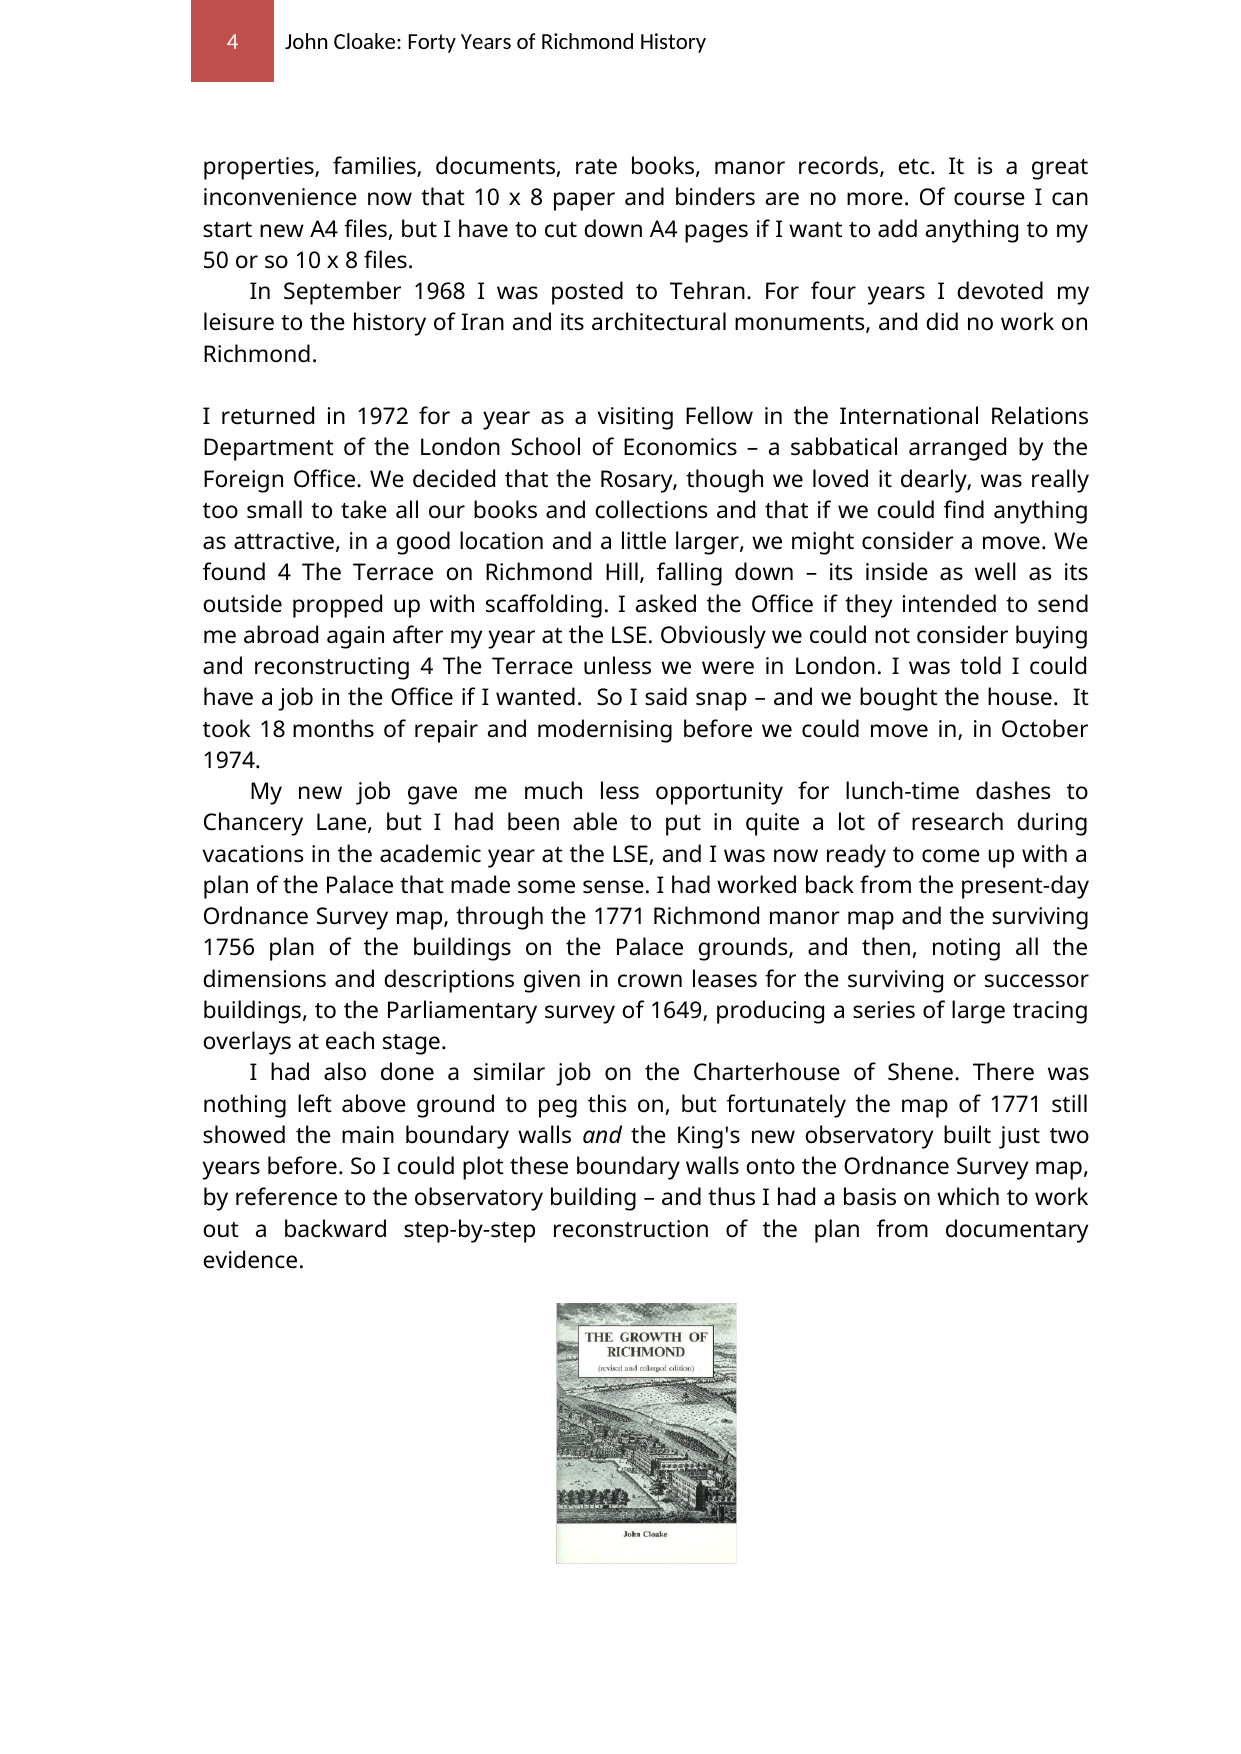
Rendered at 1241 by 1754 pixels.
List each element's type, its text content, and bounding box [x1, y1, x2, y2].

text I returned in 1972 for a year as a visiting Fellow in the International Relations Department of the London School of Economics – a sabbatical arranged by the Foreign Office. We decided that the Rosary, though we loved it dearly, was really too small to take all our books and collections and that if we could find anything as attractive, in a good location and a little larger, we might consider a move. We found 4 The Terrace on Richmond Hill, falling down – its inside as well as its outside propped up with scaffolding. I asked the Office if they intended to send me abroad again after my year at the LSE. Obviously we could not consider buying and reconstructing 4 The Terrace unless we were in London. I was told I could have a job in the Office if I wanted. So I said snap – and we bought the house. It took 18 months of repair and modernising before we could move in, in October 1974. [202, 400, 1090, 775]
picture [556, 1303, 737, 1564]
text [202, 150, 1090, 275]
text My new job gave me much less opportunity for lunch-time dashes to Chancery Lane, but I had been able to put in quite a lot of research during vacations in the academic year at the LSE, and I was now ready to come up with a plan of the Palace that made some sense. I had worked back from the present-day Ordnance Survey map, through the 1771 Richmond manor map and the surviving 1756 plan of the buildings on the Palace grounds, and then, noting all the dimensions and descriptions given in crown leases for the surviving or successor buildings, to the Parliamentary survey of 1649, producing a series of large tracing overlays at each stage. [202, 775, 1090, 1056]
text I had also done a similar job on the Charterhouse of Shene. There was nothing left above ground to peg this on, but fortunately the map of 1771 still showed the main boundary walls and the King's new observatory built just two years before. So I could plot these boundary walls onto the Ordnance Survey map, by reference to the observatory building – and thus I had a basis on which to work out a backward step-by-step reconstruction of the plan from documentary evidence. [202, 1056, 1090, 1275]
text In September 1968 I was posted to Tehran. For four years I devoted my leisure to the history of Iran and its architectural monuments, and did no work on Richmond. [202, 275, 1090, 369]
